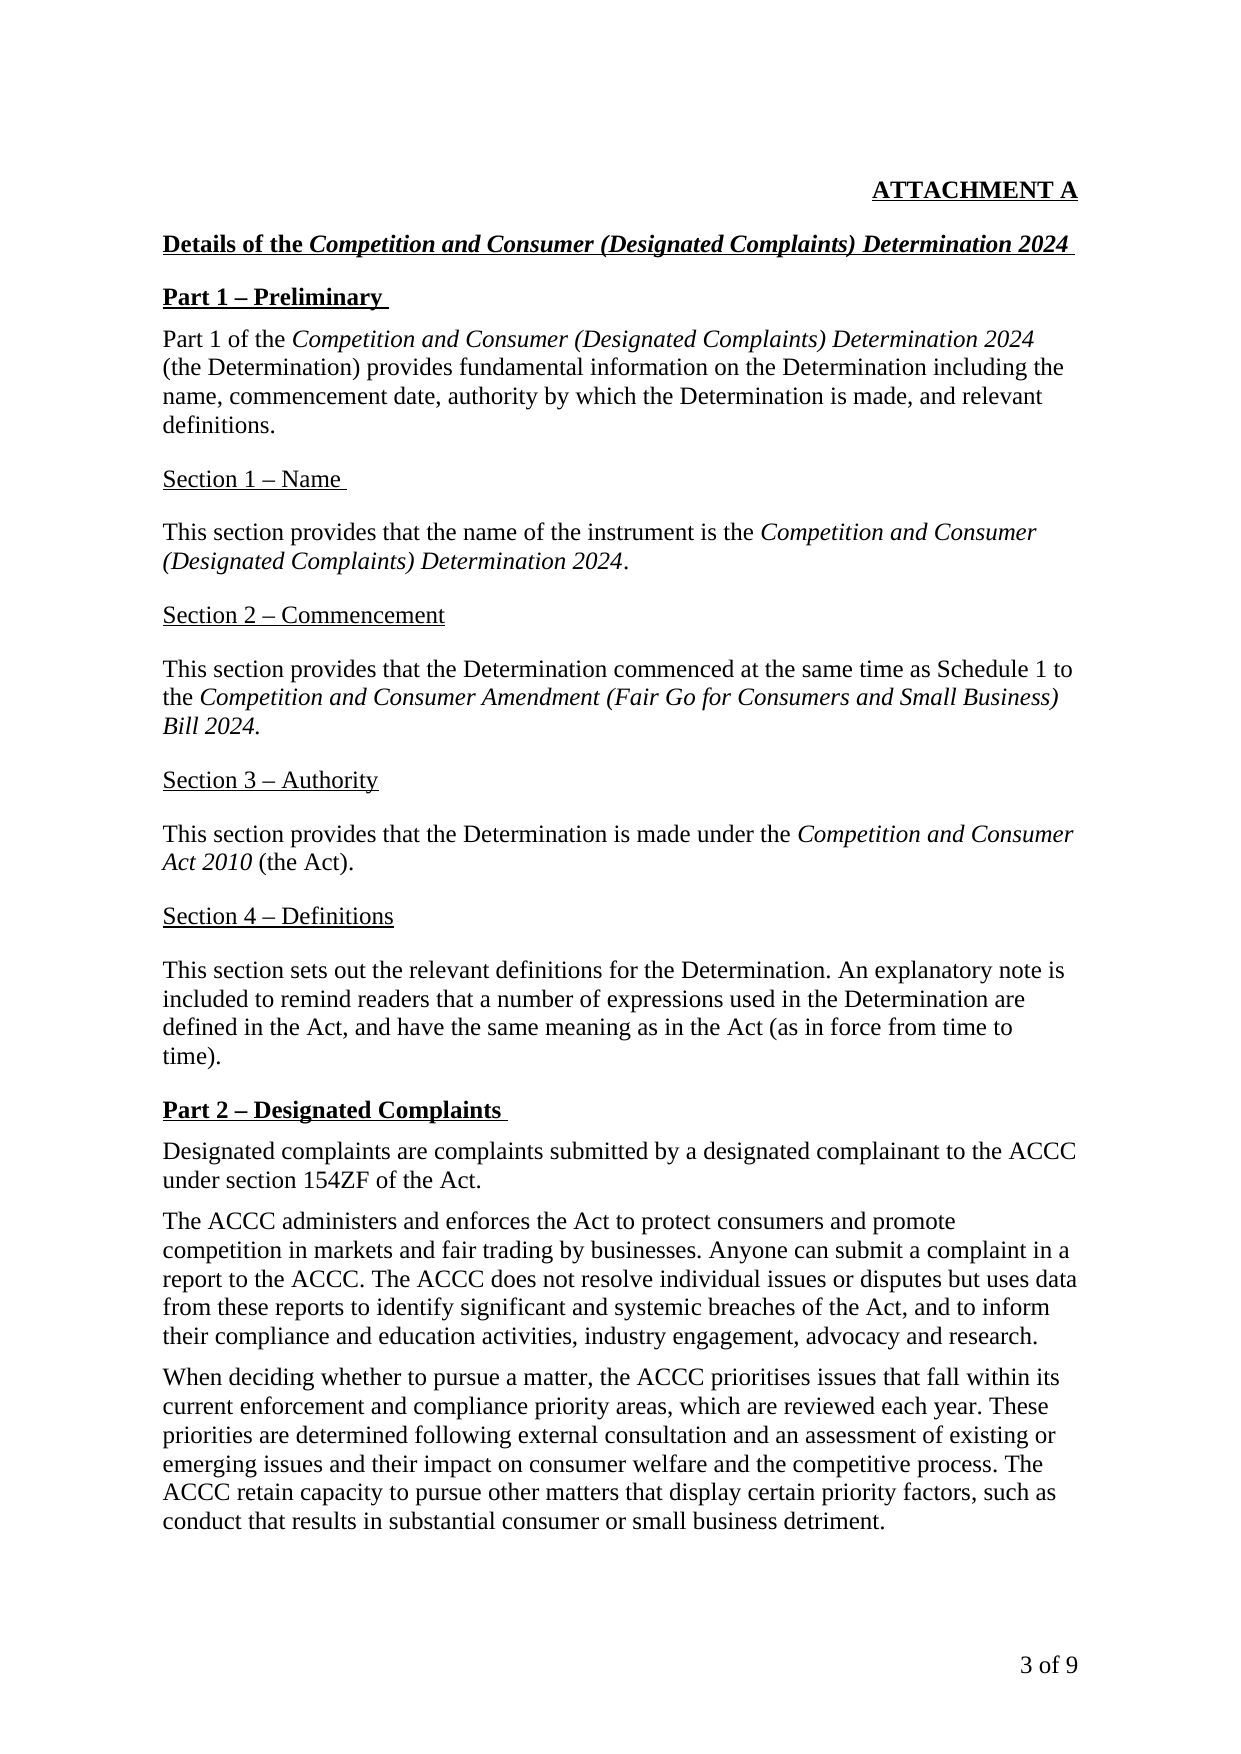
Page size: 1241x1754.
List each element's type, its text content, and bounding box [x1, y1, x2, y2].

text Designated complaints are complaints submitted by a designated complainant to the ACCC under section 154ZF of the Act. [162, 1136, 1078, 1194]
text This section provides that the Determination is made under the Competition and Consumer Act 2010 (the Act). [162, 819, 1078, 876]
text This section sets out the relevant definitions for the Determination. An explanatory note is included to remind readers that a number of expressions used in the Determination are defined in the Act, and have the same meaning as in the Act (as in force from time to time). [162, 955, 1078, 1070]
text Section 3 – Authority [162, 765, 1078, 794]
text Details of the Competition and Consumer (Designated Complaints) Determination 2024 [162, 229, 1078, 257]
text The ACCC administers and enforces the Act to protect consumers and promote competition in markets and fair trading by businesses. Anyone can submit a complaint in a report to the ACCC. The ACCC does not resolve individual issues or disputes but uses data from these reports to identify significant and systemic breaches of the Act, and to inform their compliance and education activities, industry engagement, advocacy and research. [162, 1206, 1078, 1350]
text Part 1 – Preliminary [162, 282, 1078, 311]
text Section 1 – Name [162, 464, 1078, 492]
text ATTACHMENT A [162, 175, 1078, 204]
text Section 4 – Definitions [162, 901, 1078, 930]
text This section provides that the Determination commenced at the same time as Schedule 1 to the Competition and Consumer Amendment (Fair Go for Consumers and Small Business) Bill 2024. [162, 654, 1078, 740]
text When deciding whether to pursue a matter, the ACCC prioritises issues that fall within its current enforcement and compliance priority areas, which are reviewed each year. These priorities are determined following external consultation and an assessment of existing or emerging issues and their impact on consumer welfare and the competitive process. The ACCC retain capacity to pursue other matters that display certain priority factors, such as conduct that results in substantial consumer or small business detriment. [162, 1362, 1078, 1535]
text This section provides that the name of the instrument is the Competition and Consumer (Designated Complaints) Determination 2024. [162, 517, 1078, 575]
text Section 2 – Commencement [162, 600, 1078, 629]
text Part 2 – Designated Complaints [162, 1095, 1078, 1124]
text Part 1 of the Competition and Consumer (Designated Complaints) Determination 2024 (the Determination) provides fundamental information on the Determination including the name, commencement date, authority by which the Determination is made, and relevant definitions. [162, 324, 1078, 439]
